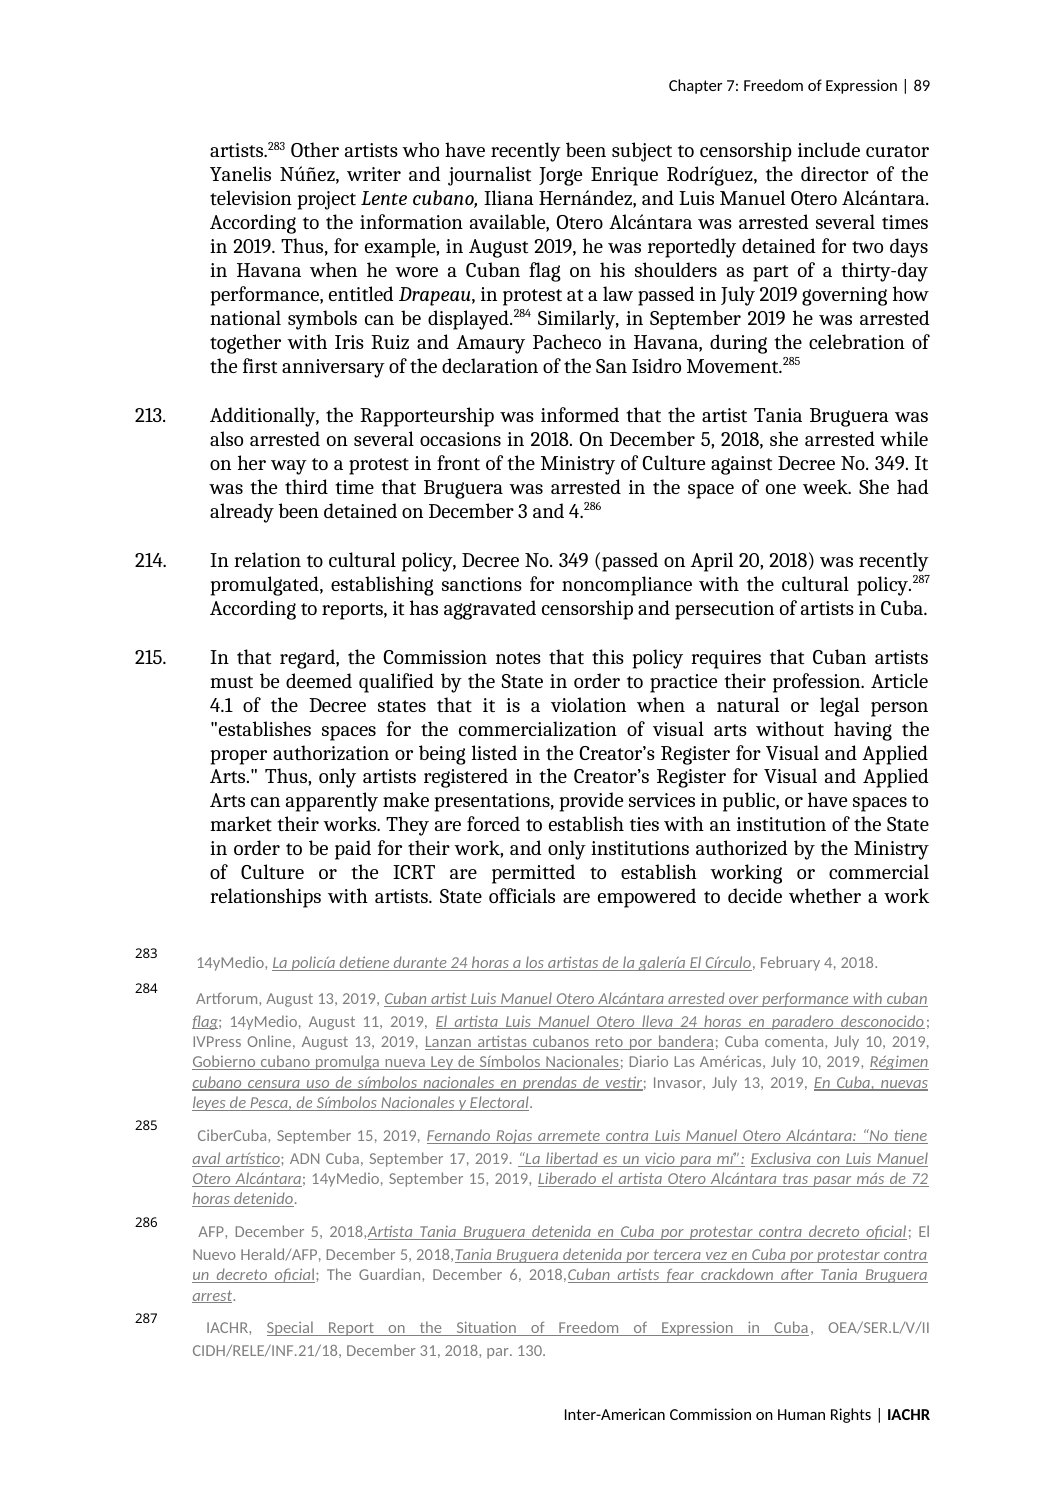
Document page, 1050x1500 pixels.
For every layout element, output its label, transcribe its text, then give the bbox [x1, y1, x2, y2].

list Additionally, the Rapporteurship was informed that the artist Tania Bruguera was also arrested on several occasions in 2018. On December 5, 2018, she arrested while on her way to a protest in front of the Ministry of Culture against Decree No. 349. It was the third time that Bruguera was arrested in the space of one week. She had already been detained on December 3 and 4. [135, 404, 930, 523]
list In relation to cultural policy, Decree No. 349 (passed on April 20, 2018) was recently promulgated, establishing sanctions for noncompliance with the cultural policy. According to reports, it has aggravated censorship and persecution of artists in Cuba. [135, 548, 930, 620]
list In that regard, the Commission notes that this policy requires that Cuban artists must be deemed qualified by the State in order to practice their profession. Article 4.1 of the Decree states that it is a violation when a natural or legal person "establishes spaces for the commercialization of visual arts without having the proper authorization or being listed in the Creator’s Register for Visual and Applied Arts." Thus, only artists registered in the Creator’s Register for Visual and Applied Arts can apparently make presentations, provide services in public, or have spaces to market their works. They are forced to establish ties with an institution of the State in order to be paid for their work, and only institutions authorized by the Ministry of Culture or the ICRT are permitted to establish working or commercial relationships with artists. State officials are empowered to decide whether a work complies with ethical and cultural values or with other broad criteria. Furthermore, in cases of non-compliance, applicable measures range from fines or seizure of property, to immediate suspension of the performance or cancellation of the authorization to practice. [135, 645, 930, 909]
list Thus, for example, in February 2018, the painter Luis Trápaga and the activist Lía Villares, both of them artists from the gallery El Círculo, were detained for 24 hours and interrogated. In addition, the house where the gallery operated was searched and the police seized USB memory sticks, computers, cell phones, video and stills cameras, and hard disks containing Villares' interviews with various censored artists. Other artists who have recently been subject to censorship include curator Yanelis Núñez, writer and journalist Jorge Enrique Rodríguez, the director of the television project Lente cubano, Iliana Hernández, and Luis Manuel Otero Alcántara. According to the information available, Otero Alcántara was arrested several times in 2019. Thus, for example, in August 2019, he was reportedly detained for two days in Havana when he wore a Cuban flag on his shoulders as part of a thirty-day performance, entitled Drapeau, in protest at a law passed in July 2019 governing how national symbols can be displayed. Similarly, in September 2019 he was arrested together with Iris Ruiz and Amaury Pacheco in Havana, during the celebration of the first anniversary of the declaration of the San Isidro Movement. [135, 139, 930, 379]
